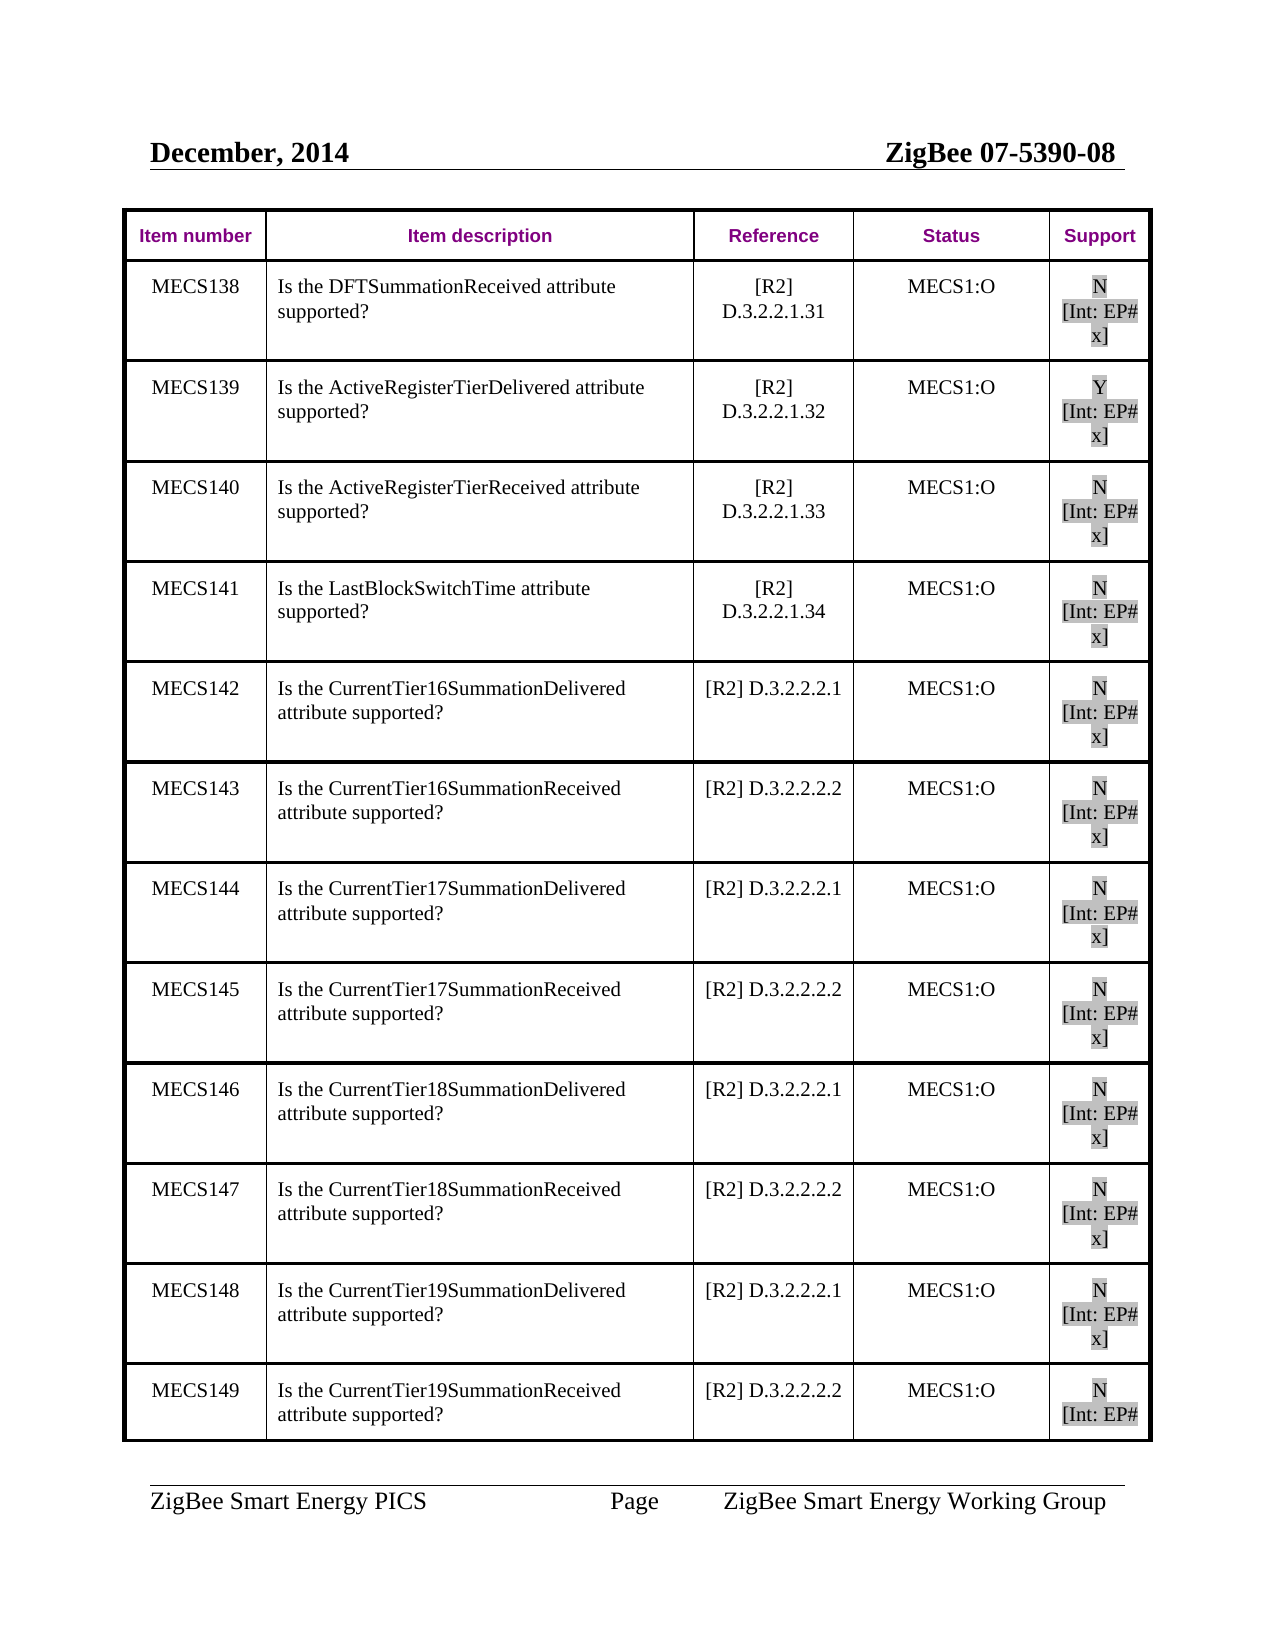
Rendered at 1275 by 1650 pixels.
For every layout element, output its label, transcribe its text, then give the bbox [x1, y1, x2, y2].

table_cell [R2] D.3.2.2.2.2 [694, 1165, 853, 1262]
table_cell [R2] D.3.2.2.2.1 [694, 1065, 853, 1162]
table_cell MECS141 [127, 563, 266, 660]
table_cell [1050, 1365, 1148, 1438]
table_cell MECS1:O [854, 764, 1049, 861]
table_cell [R2] D.3.2.2.2.1 [694, 663, 853, 760]
table_header Support [1050, 212, 1148, 259]
table_header Item description [267, 212, 693, 259]
table_cell [R2] D.3.2.2.1.31 [694, 262, 853, 359]
table_cell MECS1:O [854, 463, 1049, 560]
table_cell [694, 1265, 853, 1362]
table_cell Is the CurrentTier16SummationDelivered attribute supported? [267, 663, 693, 760]
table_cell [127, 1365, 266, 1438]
table_cell Is the DFTSummationReceived attribute supported? [267, 262, 693, 359]
table_cell MECS138 [127, 262, 266, 359]
table_cell [R2] D.3.2.2.2.1 [694, 864, 853, 961]
table_cell Is the CurrentTier18SummationReceived attribute supported? [267, 1165, 693, 1262]
table_cell Is the ActiveRegisterTierDelivered attribute supported? [267, 362, 693, 459]
table_cell MECS1:O [854, 964, 1049, 1061]
table_cell Is the LastBlockSwitchTime attribute supported? [267, 563, 693, 660]
table_cell N [Int: EP# x] [1050, 262, 1148, 359]
table_cell N [Int: EP# x] [1050, 463, 1148, 560]
table_cell MECS144 [127, 864, 266, 961]
table_cell N [Int: EP# x] [1050, 663, 1148, 760]
table_cell Is the CurrentTier17SummationReceived attribute supported? [267, 964, 693, 1061]
table_cell MECS143 [127, 764, 266, 861]
table_cell MECS1:O [854, 362, 1049, 459]
table_cell [R2] D.3.2.2.2.2 [694, 964, 853, 1061]
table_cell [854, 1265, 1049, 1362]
table_cell MECS1:O [854, 1165, 1049, 1262]
table_header Item number [127, 212, 265, 259]
table_header Status [854, 212, 1049, 259]
table_cell MECS146 [127, 1065, 266, 1162]
table_cell Is the CurrentTier19SummationDelivered attribute supported? [267, 1265, 693, 1362]
table_cell N [Int: EP# x] [1050, 964, 1148, 1061]
table_cell N [Int: EP# x] [1050, 563, 1148, 660]
table_cell Y [Int: EP# x] [1050, 362, 1148, 459]
table_cell [R2] D.3.2.2.1.33 [694, 463, 853, 560]
table_cell N [Int: EP# x] [1050, 1165, 1148, 1262]
table_cell N [Int: EP# x] [1050, 1065, 1148, 1162]
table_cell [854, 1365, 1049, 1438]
table_cell MECS1:O [854, 1065, 1049, 1162]
table_cell MECS139 [127, 362, 266, 459]
table_cell Is the CurrentTier16SummationReceived attribute supported? [267, 764, 693, 861]
table_cell Is the ActiveRegisterTierReceived attribute supported? [267, 463, 693, 560]
table_cell MECS145 [127, 964, 266, 1061]
table_cell [R2] D.3.2.2.1.34 [694, 563, 853, 660]
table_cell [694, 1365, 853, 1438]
table_cell N [Int: EP# x] [1050, 864, 1148, 961]
table_cell Is the CurrentTier17SummationDelivered attribute supported? [267, 864, 693, 961]
table_cell MECS1:O [854, 262, 1049, 359]
table_cell MECS140 [127, 463, 266, 560]
table_cell Is the CurrentTier18SummationDelivered attribute supported? [267, 1065, 693, 1162]
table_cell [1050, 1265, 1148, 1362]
table_cell [R2] D.3.2.2.2.2 [694, 764, 853, 861]
table_cell [R2] D.3.2.2.1.32 [694, 362, 853, 459]
table_cell MECS1:O [854, 563, 1049, 660]
table_header Reference [695, 212, 853, 259]
table_cell MECS148 [127, 1265, 266, 1362]
table_cell N [Int: EP# x] [1050, 764, 1148, 861]
table_cell MECS1:O [854, 864, 1049, 961]
table_cell MECS142 [127, 663, 266, 760]
table_cell MECS1:O [854, 663, 1049, 760]
table_cell MECS147 [127, 1165, 266, 1262]
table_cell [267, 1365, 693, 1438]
